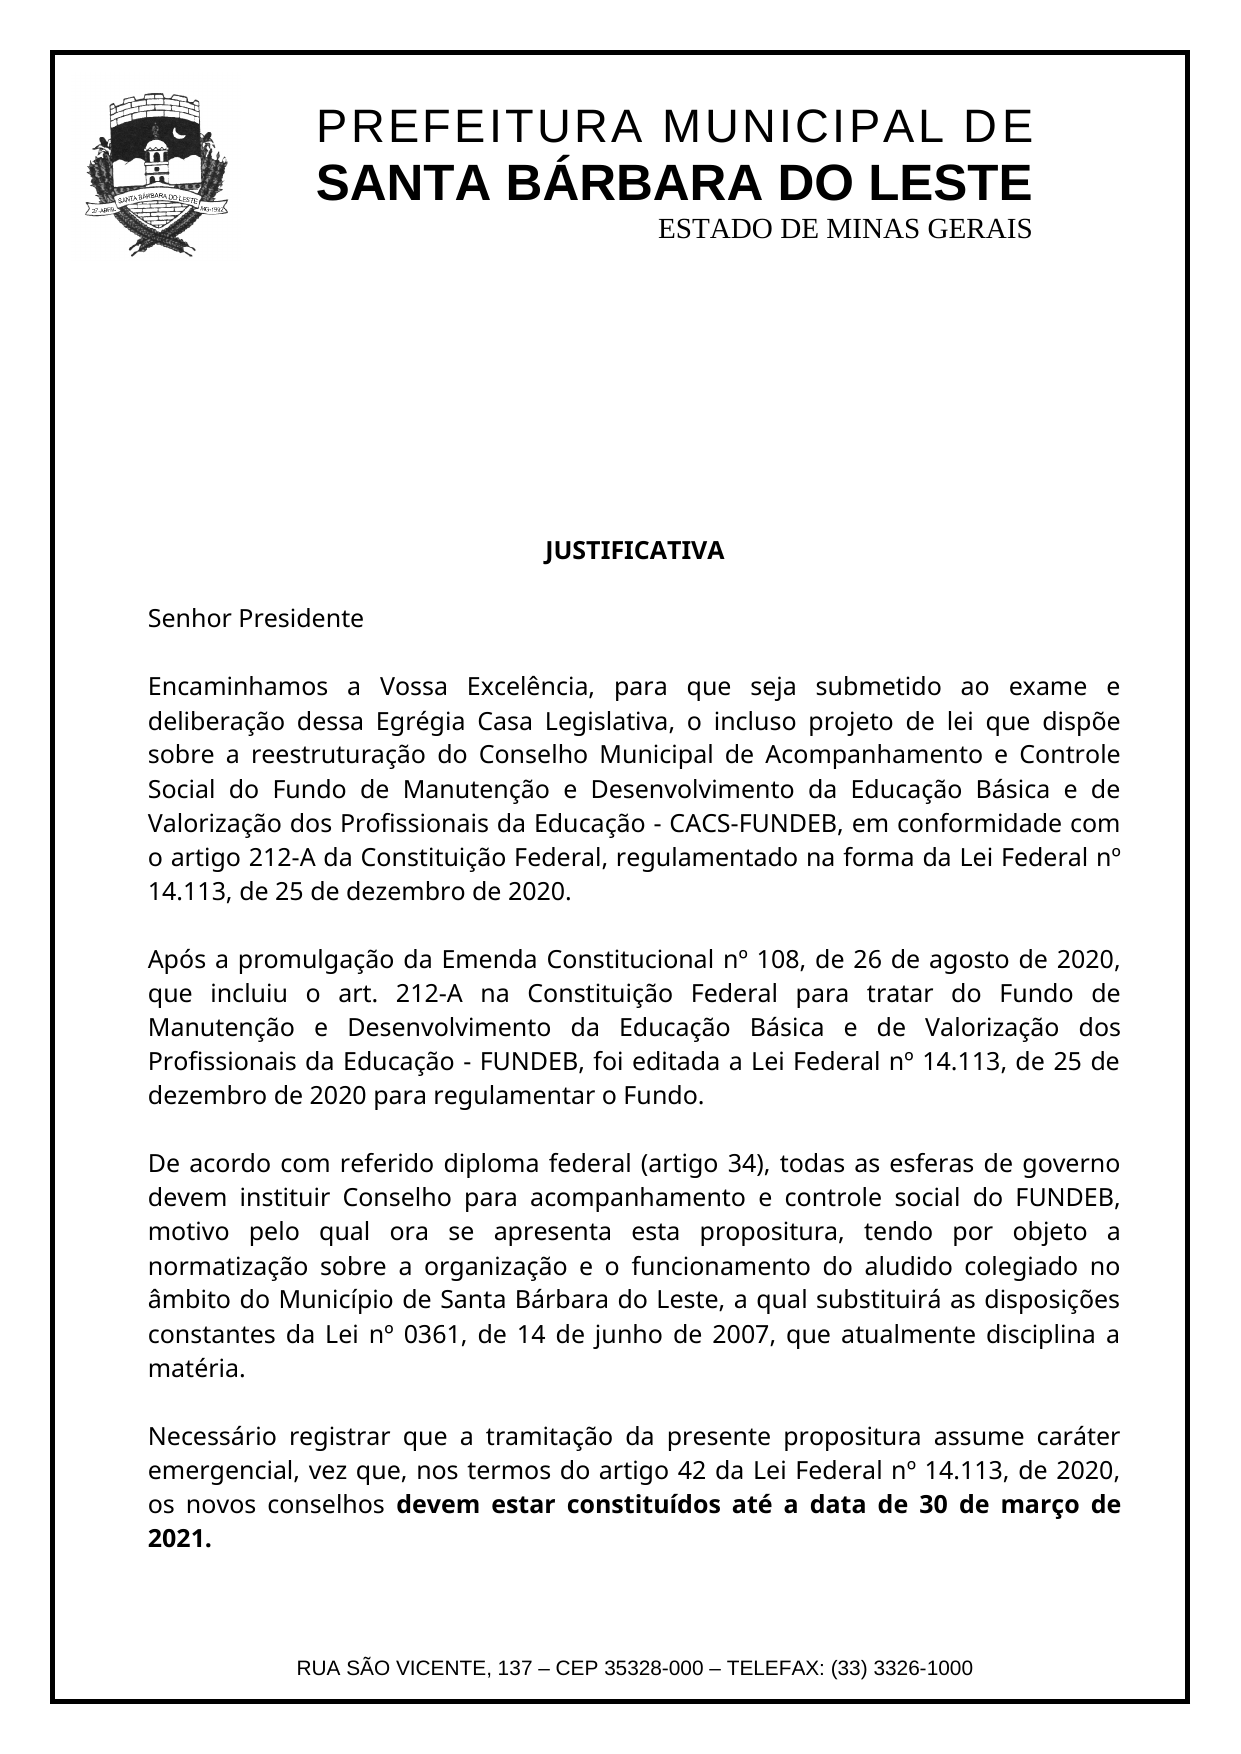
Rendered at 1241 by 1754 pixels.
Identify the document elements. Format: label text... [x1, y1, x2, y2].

text Senhor Presidente [148, 601, 1122, 635]
text De acordo com referido diploma federal (artigo 34), todas as esferas de governo devem instituir Conselho para acompanhamento e controle social do FUNDEB, motivo pelo qual ora se apresenta esta propositura, tendo por objeto a normatização sobre a organização e o funcionamento do aludido colegiado no âmbito do Município de Santa Bárbara do Leste, a qual substituirá as disposições constantes da Lei nº 0361, de 14 de junho de 2007, que atualmente disciplina a matéria. [148, 1146, 1122, 1384]
text Necessário registrar que a tramitação da presente propositura assume caráter emergencial, vez que, nos termos do artigo 42 da Lei Federal nº 14.113, de 2020, os novos conselhos devem estar constituídos até a data de 30 de março de 2021. [148, 1418, 1122, 1555]
text Após a promulgação da Emenda Constitucional nº 108, de 26 de agosto de 2020, que incluiu o art. 212-A na Constituição Federal para tratar do Fundo de Manutenção e Desenvolvimento da Educação Básica e de Valorização dos Profissionais da Educação - FUNDEB, foi editada a Lei Federal nº 14.113, de 25 de dezembro de 2020 para regulamentar o Fundo. [148, 942, 1122, 1112]
text JUSTIFICATIVA [148, 533, 1122, 567]
text Encaminhamos a Vossa Excelência, para que seja submetido ao exame e deliberação dessa Egrégia Casa Legislativa, o incluso projeto de lei que dispõe sobre a reestruturação do Conselho Municipal de Acompanhamento e Controle Social do Fundo de Manutenção e Desenvolvimento da Educação Básica e de Valorização dos Profissionais da Educação - CACS-FUNDEB, em conformidade com o artigo 212-A da Constituição Federal, regulamentado na forma da Lei Federal nº 14.113, de 25 de dezembro de 2020. [148, 669, 1122, 907]
